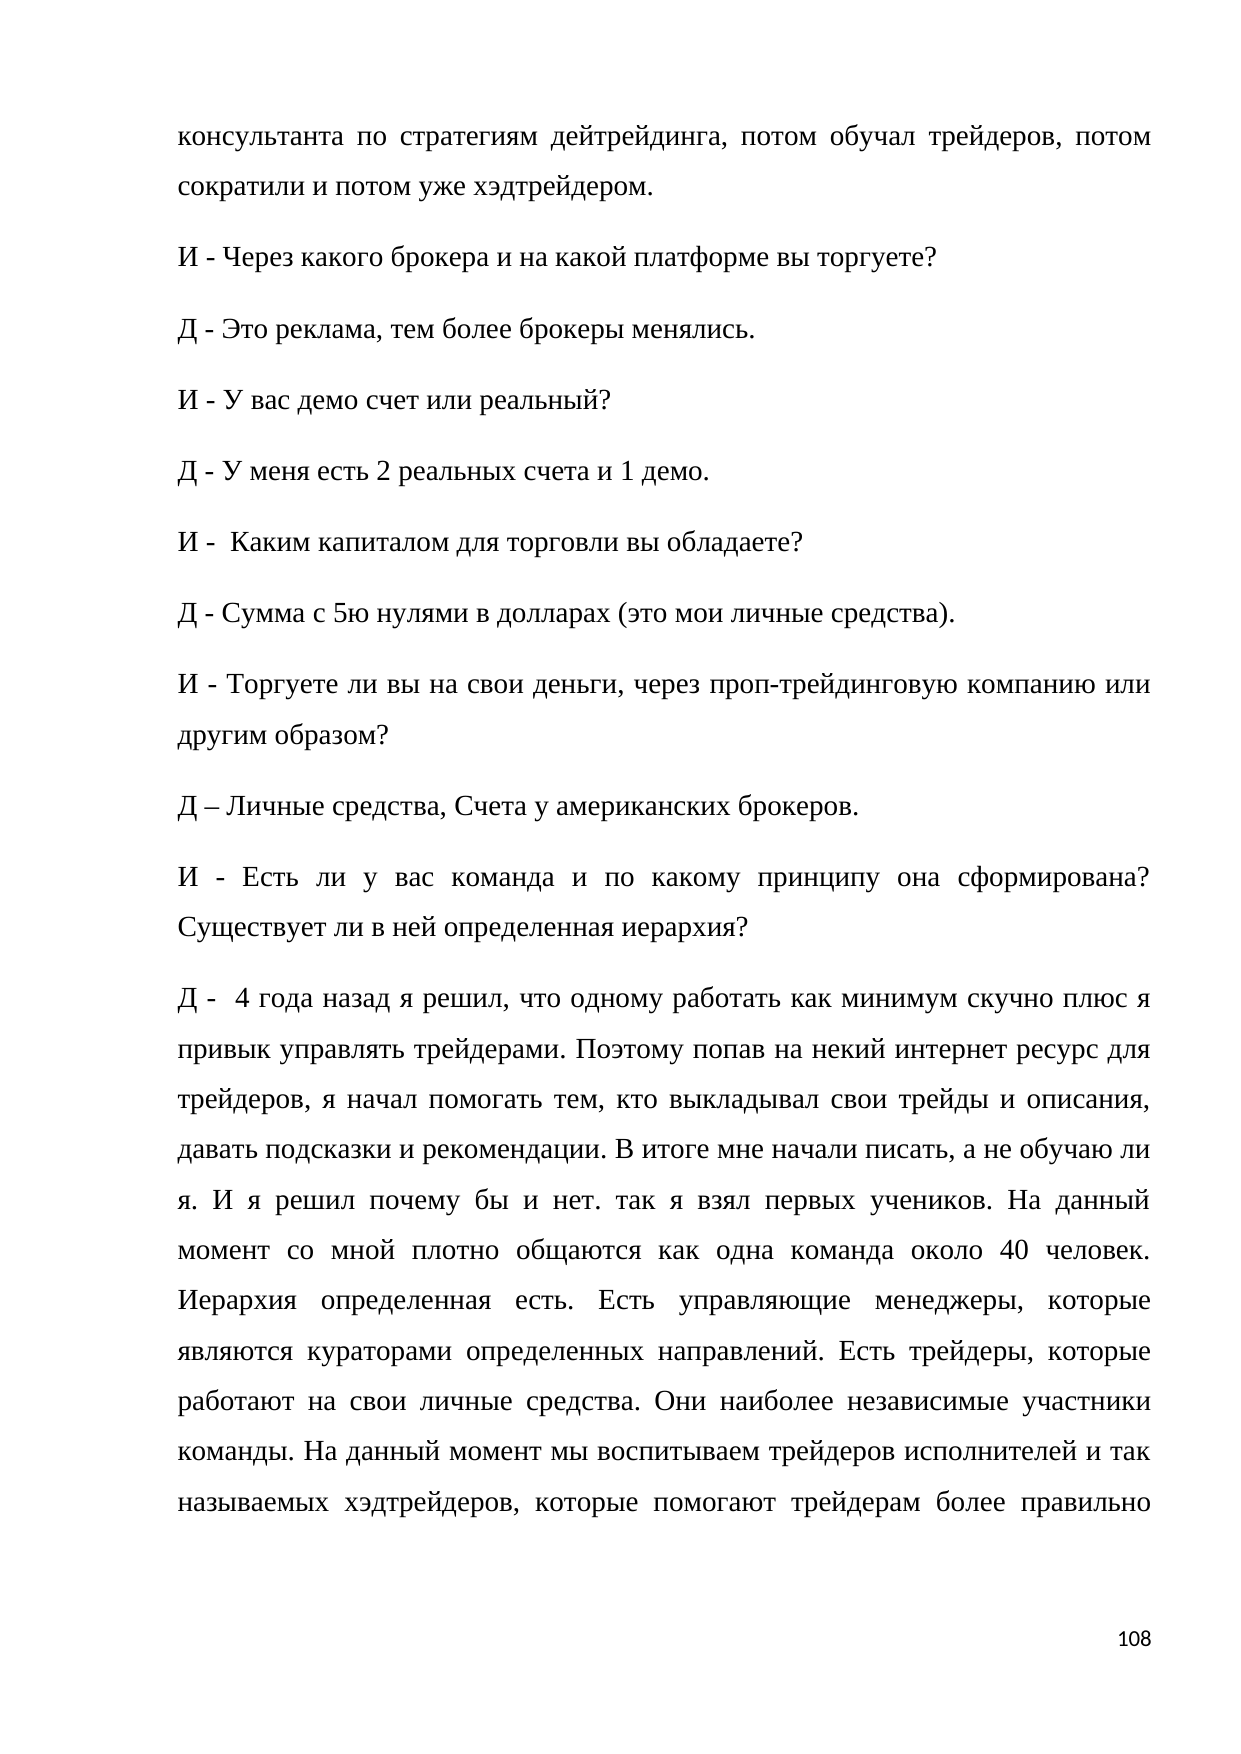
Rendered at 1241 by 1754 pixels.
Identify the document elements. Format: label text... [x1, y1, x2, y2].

text И - Есть ли у вас команда и по какому принципу она сформирована? Существует ли в ней определенная иерархия? [177, 859, 1152, 943]
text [177, 981, 1152, 1517]
text И - Через какого брокера и на какой платформе вы торгуете? [177, 239, 1152, 273]
text И - У вас демо счет или реальный? [177, 382, 1152, 415]
text И - Каким капиталом для торговли вы обладаете? [177, 524, 1152, 558]
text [177, 118, 1152, 202]
text Д - Сумма с 5ю нулями в долларах (это мои личные средства). [177, 595, 1152, 629]
text И - Торгуете ли вы на свои деньги, через проп-трейдинговую компанию или другим образом? [177, 666, 1152, 750]
text Д – Личные средства, Счета у американских брокеров. [177, 788, 1152, 821]
text Д - Это реклама, тем более брокеры менялись. [177, 311, 1152, 344]
text Д - У меня есть 2 реальных счета и 1 демо. [177, 453, 1152, 487]
